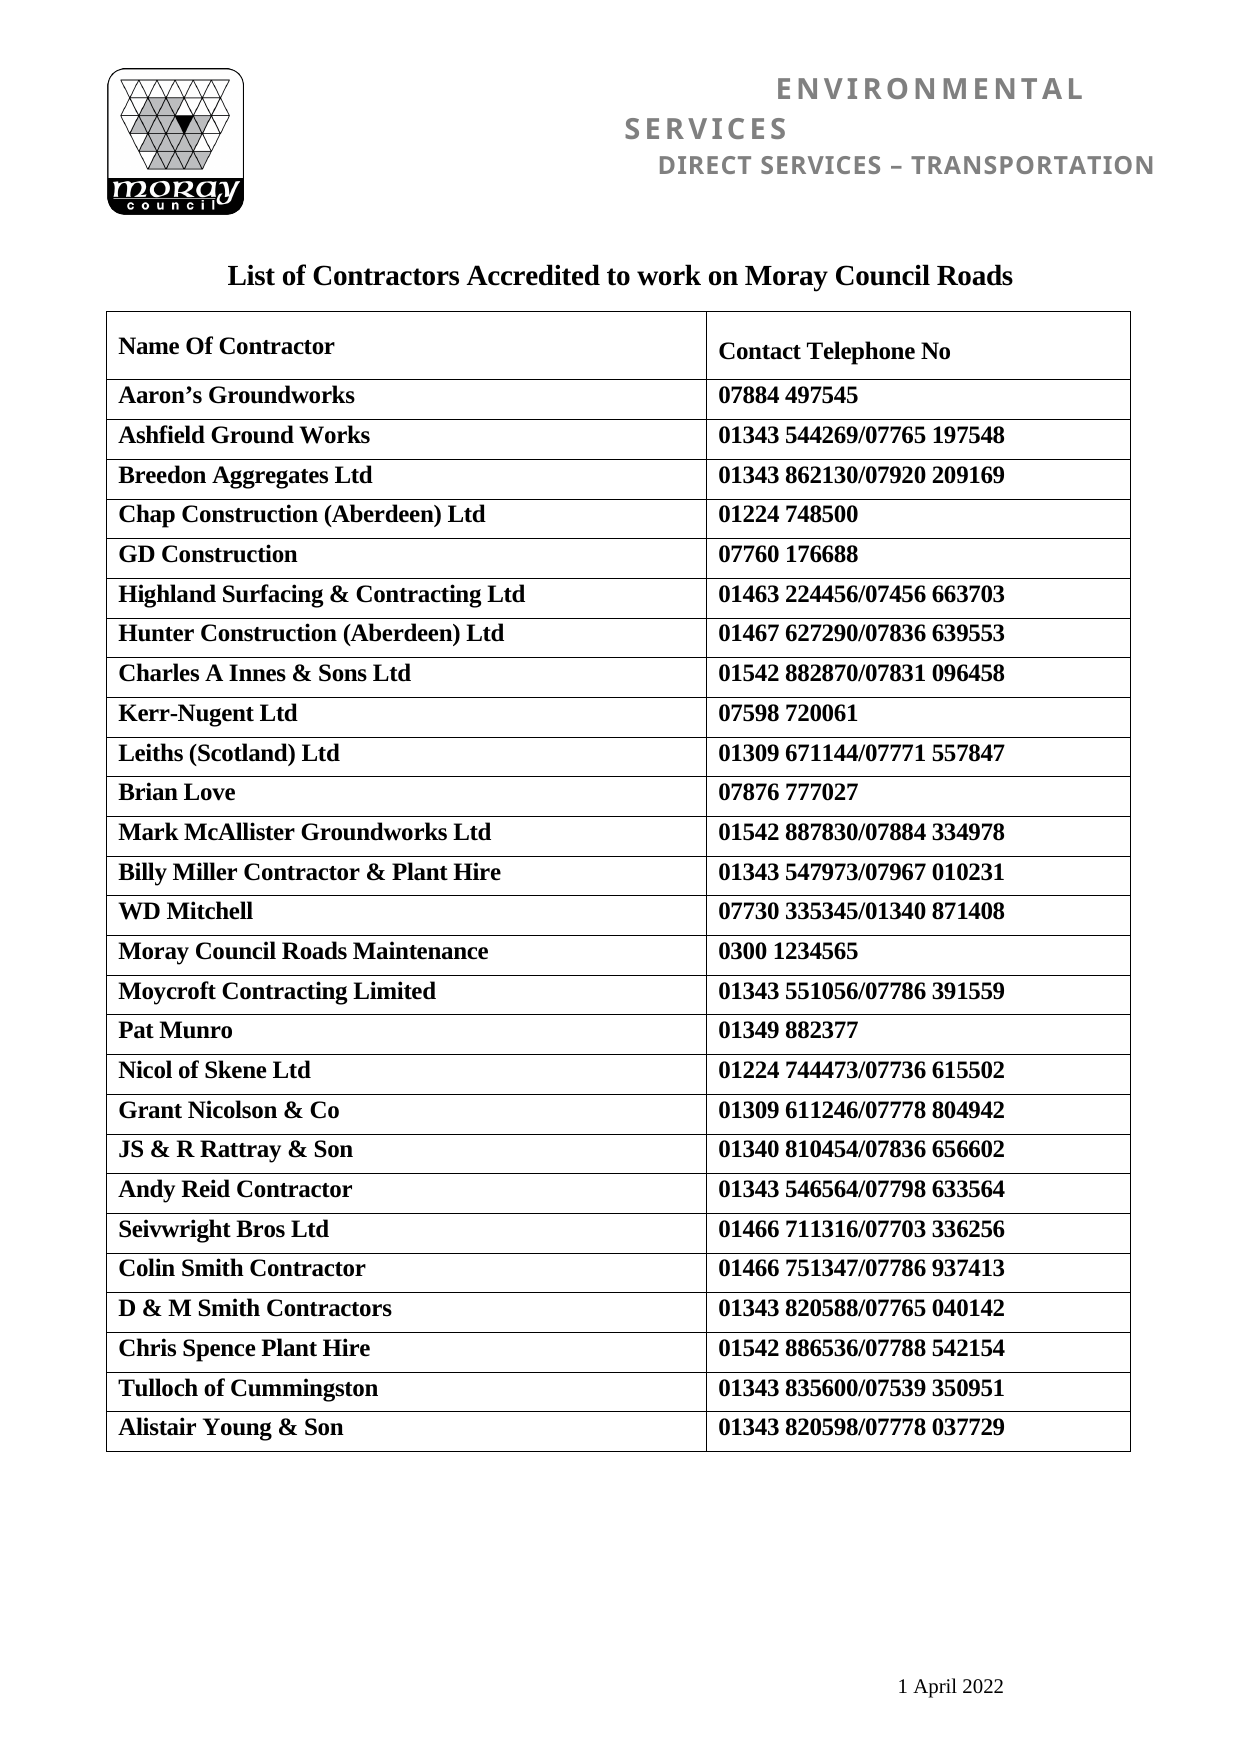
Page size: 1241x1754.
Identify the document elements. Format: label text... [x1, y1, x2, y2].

table_cell Grant Nicolson & Co [107, 1095, 706, 1133]
table_cell 01309 611246/07778 804942 [707, 1095, 1130, 1133]
table_cell 01340 810454/07836 656602 [707, 1135, 1130, 1173]
table_cell 07598 720061 [707, 698, 1130, 737]
table_cell Nicol of Skene Ltd [107, 1055, 706, 1094]
table_cell Moray Council Roads Maintenance [107, 936, 706, 975]
table_cell Tulloch of Cummingston [107, 1373, 706, 1411]
table_cell 01343 551056/07786 391559 [707, 976, 1130, 1014]
table_header Contact Telephone No [707, 312, 1130, 379]
table_cell Moycroft Contracting Limited [107, 976, 706, 1014]
table_cell Seivwright Bros Ltd [107, 1214, 706, 1252]
table_cell 01466 751347/07786 937413 [707, 1254, 1130, 1292]
table_cell 01542 887830/07884 334978 [707, 817, 1130, 856]
table_cell 01463 224456/07456 663703 [707, 579, 1130, 617]
table_cell 01343 547973/07967 010231 [707, 857, 1130, 895]
text List of Contractors Accredited to work on Moray Council Roads [118, 258, 1122, 292]
table_cell JS & R Rattray & Son [107, 1135, 706, 1173]
table_cell Aaron’s Groundworks [107, 380, 706, 419]
table_cell 01466 711316/07703 336256 [707, 1214, 1130, 1252]
table_cell Pat Munro [107, 1015, 706, 1054]
table_cell Billy Miller Contractor & Plant Hire [107, 857, 706, 895]
table_cell WD Mitchell [107, 896, 706, 935]
table_cell Chris Spence Plant Hire [107, 1333, 706, 1372]
table_cell Andy Reid Contractor [107, 1174, 706, 1213]
table_cell 01224 744473/07736 615502 [707, 1055, 1130, 1094]
table_cell GD Construction [107, 539, 706, 578]
table_cell Kerr-Nugent Ltd [107, 698, 706, 737]
table_header Name Of Contractor [107, 312, 706, 379]
table_cell 0300 1234565 [707, 936, 1130, 975]
table_cell 01343 820588/07765 040142 [707, 1293, 1130, 1332]
table_cell Brian Love [107, 777, 706, 816]
table_header [48, 69, 303, 239]
picture [107, 68, 244, 215]
table_cell 01343 544269/07765 197548 [707, 420, 1130, 459]
table_cell 07884 497545 [707, 380, 1130, 419]
table_cell Hunter Construction (Aberdeen) Ltd [107, 619, 706, 657]
table_cell Charles A Innes & Sons Ltd [107, 658, 706, 697]
table_cell 01343 862130/07920 209169 [707, 460, 1130, 498]
table_cell 07760 176688 [707, 539, 1130, 578]
table_cell Mark McAllister Groundworks Ltd [107, 817, 706, 856]
table_cell Alistair Young & Son [107, 1412, 706, 1451]
table_cell D & M Smith Contractors [107, 1293, 706, 1332]
table_cell Colin Smith Contractor [107, 1254, 706, 1292]
table_cell 07876 777027 [707, 777, 1130, 816]
table_cell 01343 546564/07798 633564 [707, 1174, 1130, 1213]
table_cell 01467 627290/07836 639553 [707, 619, 1130, 657]
table_cell Leiths (Scotland) Ltd [107, 738, 706, 776]
table_cell 07730 335345/01340 871408 [707, 896, 1130, 935]
table_cell Chap Construction (Aberdeen) Ltd [107, 500, 706, 538]
table_cell 01349 882377 [707, 1015, 1130, 1054]
table_cell Ashfield Ground Works [107, 420, 706, 459]
table_cell 01343 820598/07778 037729 [707, 1412, 1130, 1451]
table_cell 01309 671144/07771 557847 [707, 738, 1130, 776]
table_cell Highland Surfacing & Contracting Ltd [107, 579, 706, 617]
table_header ENVIRONMENTAL SERVICES DIRECT SERVICES – TRANSPORTATION [303, 69, 1167, 239]
table_cell 01224 748500 [707, 500, 1130, 538]
table_cell 01542 886536/07788 542154 [707, 1333, 1130, 1372]
table_cell Breedon Aggregates Ltd [107, 460, 706, 498]
table_cell 01343 835600/07539 350951 [707, 1373, 1130, 1411]
table_cell 01542 882870/07831 096458 [707, 658, 1130, 697]
